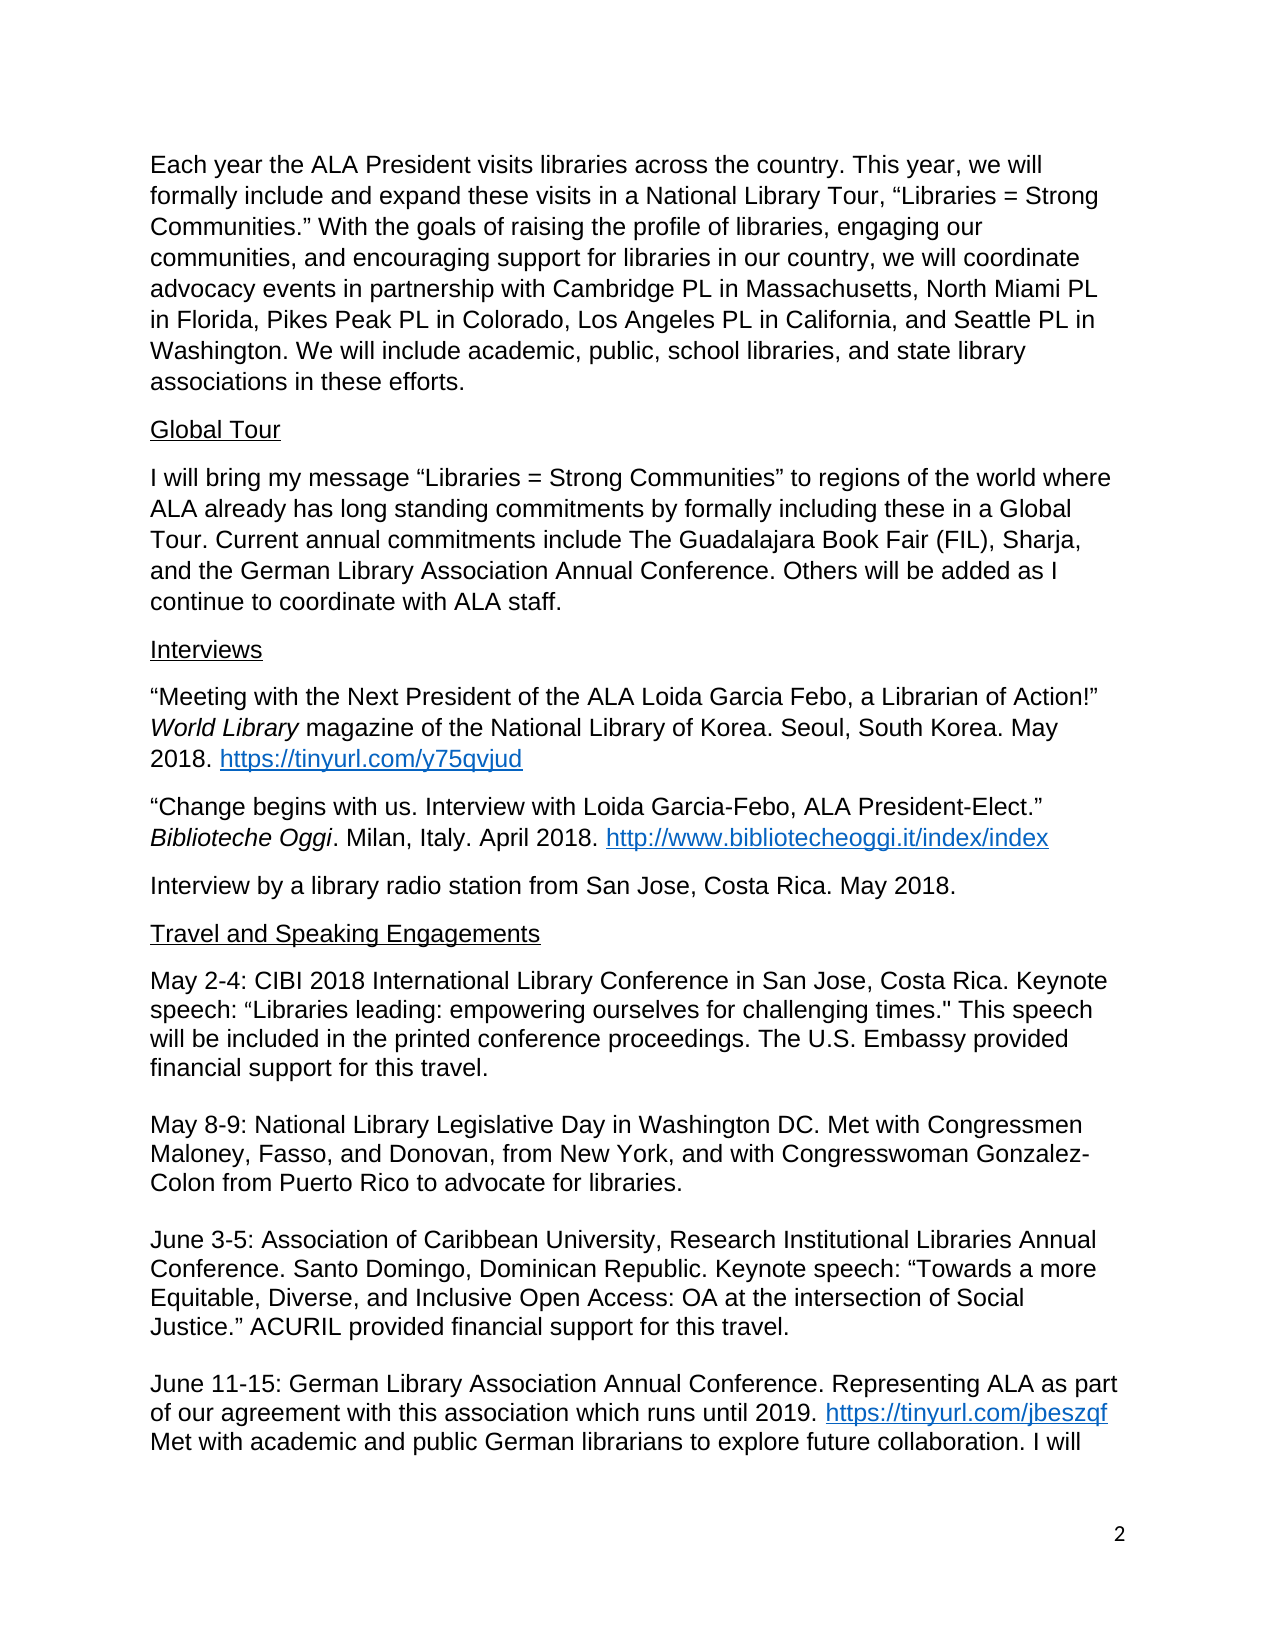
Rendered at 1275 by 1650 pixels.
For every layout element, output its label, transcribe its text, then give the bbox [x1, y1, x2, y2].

text June 3-5: Association of Caribbean University, Research Institutional Libraries Annual Conference. Santo Domingo, Dominican Republic. Keynote speech: “Towards a more Equitable, Diverse, and Inclusive Open Access: OA at the intersection of Social Justice.” ACURIL provided financial support for this travel. [150, 1225, 1125, 1340]
text Global Tour [150, 415, 1125, 444]
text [150, 1369, 1125, 1455]
text Each year the ALA President visits libraries across the country. This year, we will formally include and expand these visits in a National Library Tour, “Libraries = Strong Communities.” With the goals of raising the profile of libraries, engaging our communities, and encouraging support for libraries in our country, we will coordinate advocacy events in partnership with Cambridge PL in Massachusetts, North Miami PL in Florida, Pikes Peak PL in Colorado, Los Angeles PL in California, and Seattle PL in Washington. We will include academic, public, school libraries, and state library associations in these efforts. [150, 150, 1125, 396]
text I will bring my message “Libraries = Strong Communities” to regions of the world where ALA already has long standing commitments by formally including these in a Global Tour. Current annual commitments include The Guadalajara Book Fair (FIL), Sharja, and the German Library Association Annual Conference. Others will be added as I continue to coordinate with ALA staff. [150, 463, 1125, 616]
text Travel and Speaking Engagements [150, 918, 1125, 947]
text May 8-9: National Library Legislative Day in Washington DC. Met with Congressmen Maloney, Fasso, and Donovan, from New York, and with Congresswoman Gonzalez-Colon from Puerto Rico to advocate for libraries. [150, 1110, 1125, 1197]
text Interview by a library radio station from San Jose, Costa Rica. May 2018. [150, 871, 1125, 899]
text Interviews [150, 634, 1125, 663]
text May 2-4: CIBI 2018 International Library Conference in San Jose, Costa Rica. Keynote speech: “Libraries leading: empowering ourselves for challenging times." This speech will be included in the printed conference proceedings. The U.S. Embassy provided financial support for this travel. [150, 966, 1125, 1082]
text “Meeting with the Next President of the ALA Loida Garcia Febo, a Librarian of Action!” World Library magazine of the National Library of Korea. Seoul, South Korea. May 2018. https://tinyurl.com/y75qvjud [150, 682, 1125, 773]
text “Change begins with us. Interview with Loida Garcia-Febo, ALA President-Elect.” Biblioteche Oggi. Milan, Italy. April 2018. http://www.bibliotecheoggi.it/index/index [150, 792, 1125, 852]
